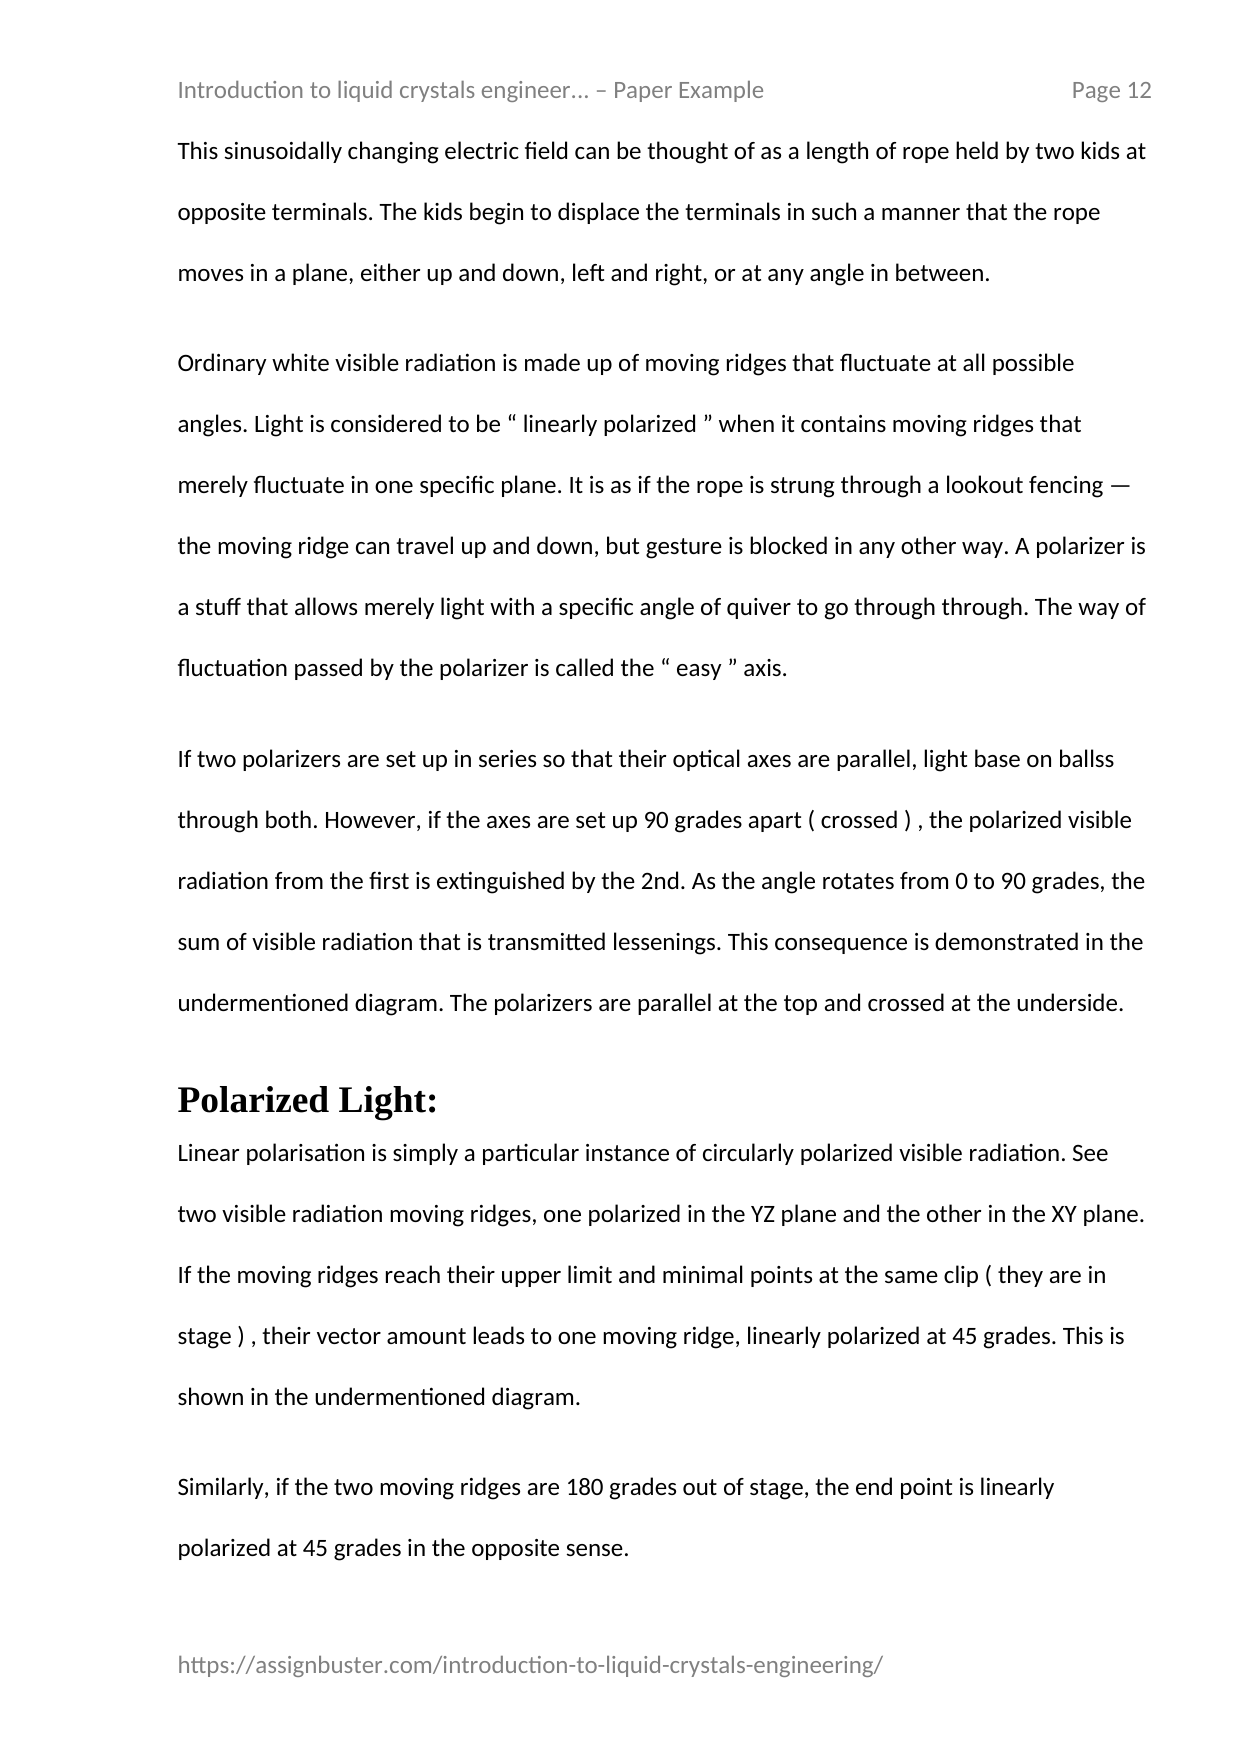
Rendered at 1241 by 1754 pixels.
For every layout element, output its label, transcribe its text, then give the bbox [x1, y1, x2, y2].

text If two polarizers are set up in series so that their optical axes are parallel, light base on ballss through both. However, if the axes are set up 90 grades apart ( crossed ) , the polarized visible radiation from the first is extinguished by the 2nd. As the angle rotates from 0 to 90 grades, the sum of visible radiation that is transmitted lessenings. This consequence is demonstrated in the undermentioned diagram. The polarizers are parallel at the top and crossed at the underside. [177, 743, 1152, 1018]
text Similarly, if the two moving ridges are 180 grades out of stage, the end point is linearly polarized at 45 grades in the opposite sense. [177, 1472, 1152, 1563]
text Linear polarisation is simply a particular instance of circularly polarized visible radiation. See two visible radiation moving ridges, one polarized in the YZ plane and the other in the XY plane. If the moving ridges reach their upper limit and minimal points at the same clip ( they are in stage ) , their vector amount leads to one moving ridge, linearly polarized at 45 grades. This is shown in the undermentioned diagram. [177, 1137, 1152, 1412]
text Ordinary white visible radiation is made up of moving ridges that fluctuate at all possible angles. Light is considered to be “ linearly polarized ” when it contains moving ridges that merely fluctuate in one specific plane. It is as if the rope is strung through a lookout fencing — the moving ridge can travel up and down, but gesture is blocked in any other way. A polarizer is a stuff that allows merely light with a specific angle of quiver to go through through. The way of fluctuation passed by the polarizer is called the “ easy ” axis. [177, 347, 1152, 683]
subtitle Polarized Light: [177, 1078, 1152, 1121]
text This sinusoidally changing electric field can be thought of as a length of rope held by two kids at opposite terminals. The kids begin to displace the terminals in such a manner that the rope moves in a plane, either up and down, left and right, or at any angle in between. [177, 135, 1152, 287]
